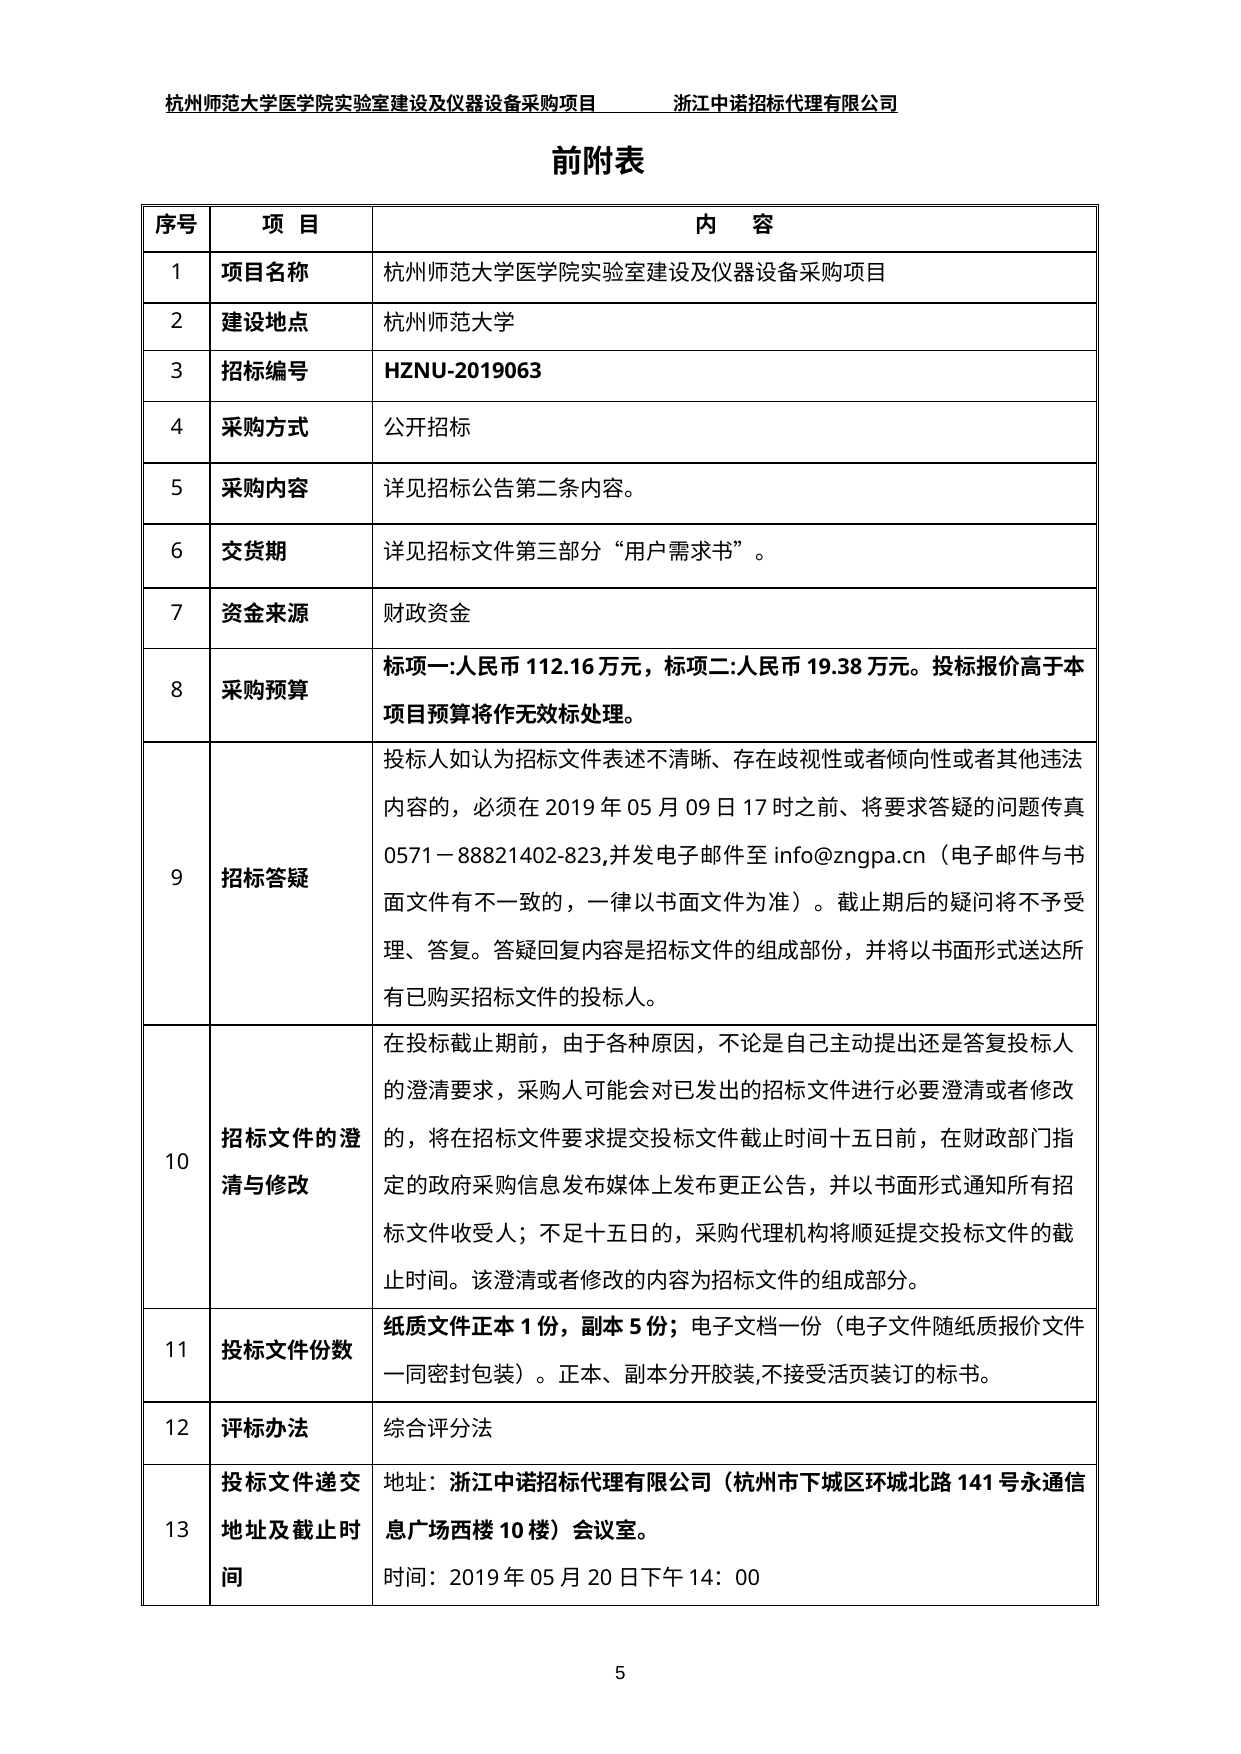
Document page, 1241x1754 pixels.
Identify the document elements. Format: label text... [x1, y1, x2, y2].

table_cell 3 [144, 351, 209, 401]
table_cell 详见招标公告第二条内容。 [373, 464, 1096, 523]
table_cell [373, 1465, 1096, 1605]
table_cell 纸质文件正本1份，副本5份；电子文档一份（电子文件随纸质报价文件一同密封包装）。正本、副本分开胶装,不接受活页装订的标书。 [373, 1309, 1096, 1401]
table_cell 5 [144, 464, 209, 523]
table_cell 9 [144, 743, 209, 1024]
table_cell 招标文件的澄清与修改 [211, 1026, 372, 1308]
table_cell 项目名称 [211, 253, 372, 302]
table_cell 投标文件递交地址及截止时间 [211, 1465, 372, 1605]
table_cell 公开招标 [373, 402, 1096, 462]
table_cell 在投标截止期前，由于各种原因，不论是自己主动提出还是答复投标人的澄清要求，采购人可能会对已发出的招标文件进行必要澄清或者修改的，将在招标文件要求提交投标文件截止时间十五日前，在财政部门指定的政府采购信息发布媒体上发布更正公告，并以书面形式通知所有招标文件收受人；不足十五日的，采购代理机构将顺延提交投标文件的截止时间。该澄清或者修改的内容为招标文件的组成部分。 [373, 1026, 1096, 1308]
table_header 内 容 [373, 207, 1096, 251]
table_cell 12 [144, 1403, 209, 1464]
table_cell 1 [144, 253, 209, 302]
table_cell 杭州师范大学医学院实验室建设及仪器设备采购项目 [373, 253, 1096, 302]
table_header 序号 [144, 207, 209, 251]
table_cell HZNU-2019063 [373, 351, 1096, 401]
table_cell 11 [144, 1309, 209, 1401]
table_cell 杭州师范大学 [373, 304, 1096, 349]
table_cell 建设地点 [211, 304, 372, 349]
table_cell 10 [144, 1026, 209, 1308]
table_cell 采购方式 [211, 402, 372, 462]
table_cell 综合评分法 [373, 1403, 1096, 1464]
table_cell 6 [144, 525, 209, 587]
table_cell 评标办法 [211, 1403, 372, 1464]
table_cell 投标人如认为招标文件表述不清晰、存在歧视性或者倾向性或者其他违法内容的，必须在2019年05 月09日17时之前、将要求答疑的问题传真0571－88821402-823,并发电子邮件至info@zngpa.cn（电子邮件与书面文件有不一致的，一律以书面文件为准）。截止期后的疑问将不予受理、答复。答疑回复内容是招标文件的组成部份，并将以书面形式送达所有已购买招标文件的投标人。 [373, 743, 1096, 1024]
table_cell 财政资金 [373, 589, 1096, 648]
table_cell 招标答疑 [211, 743, 372, 1024]
table_cell 7 [144, 589, 209, 648]
table_cell 2 [144, 304, 209, 349]
text 前附表 [165, 136, 1031, 181]
table_cell 8 [144, 649, 209, 741]
table_cell 资金来源 [211, 589, 372, 648]
table_cell 交货期 [211, 525, 372, 587]
table_header 项 目 [211, 207, 372, 251]
table_cell 采购预算 [211, 649, 372, 741]
table_cell 13 [144, 1465, 209, 1605]
table_cell 招标编号 [211, 351, 372, 401]
table_cell 标项一:人民币112.16万元，标项二:人民币19.38万元。投标报价高于本项目预算将作无效标处理。 [373, 649, 1096, 741]
table_cell 4 [144, 402, 209, 462]
table_cell 详见招标文件第三部分“用户需求书”。 [373, 525, 1096, 587]
table_cell 投标文件份数 [211, 1309, 372, 1401]
table_cell 采购内容 [211, 464, 372, 523]
